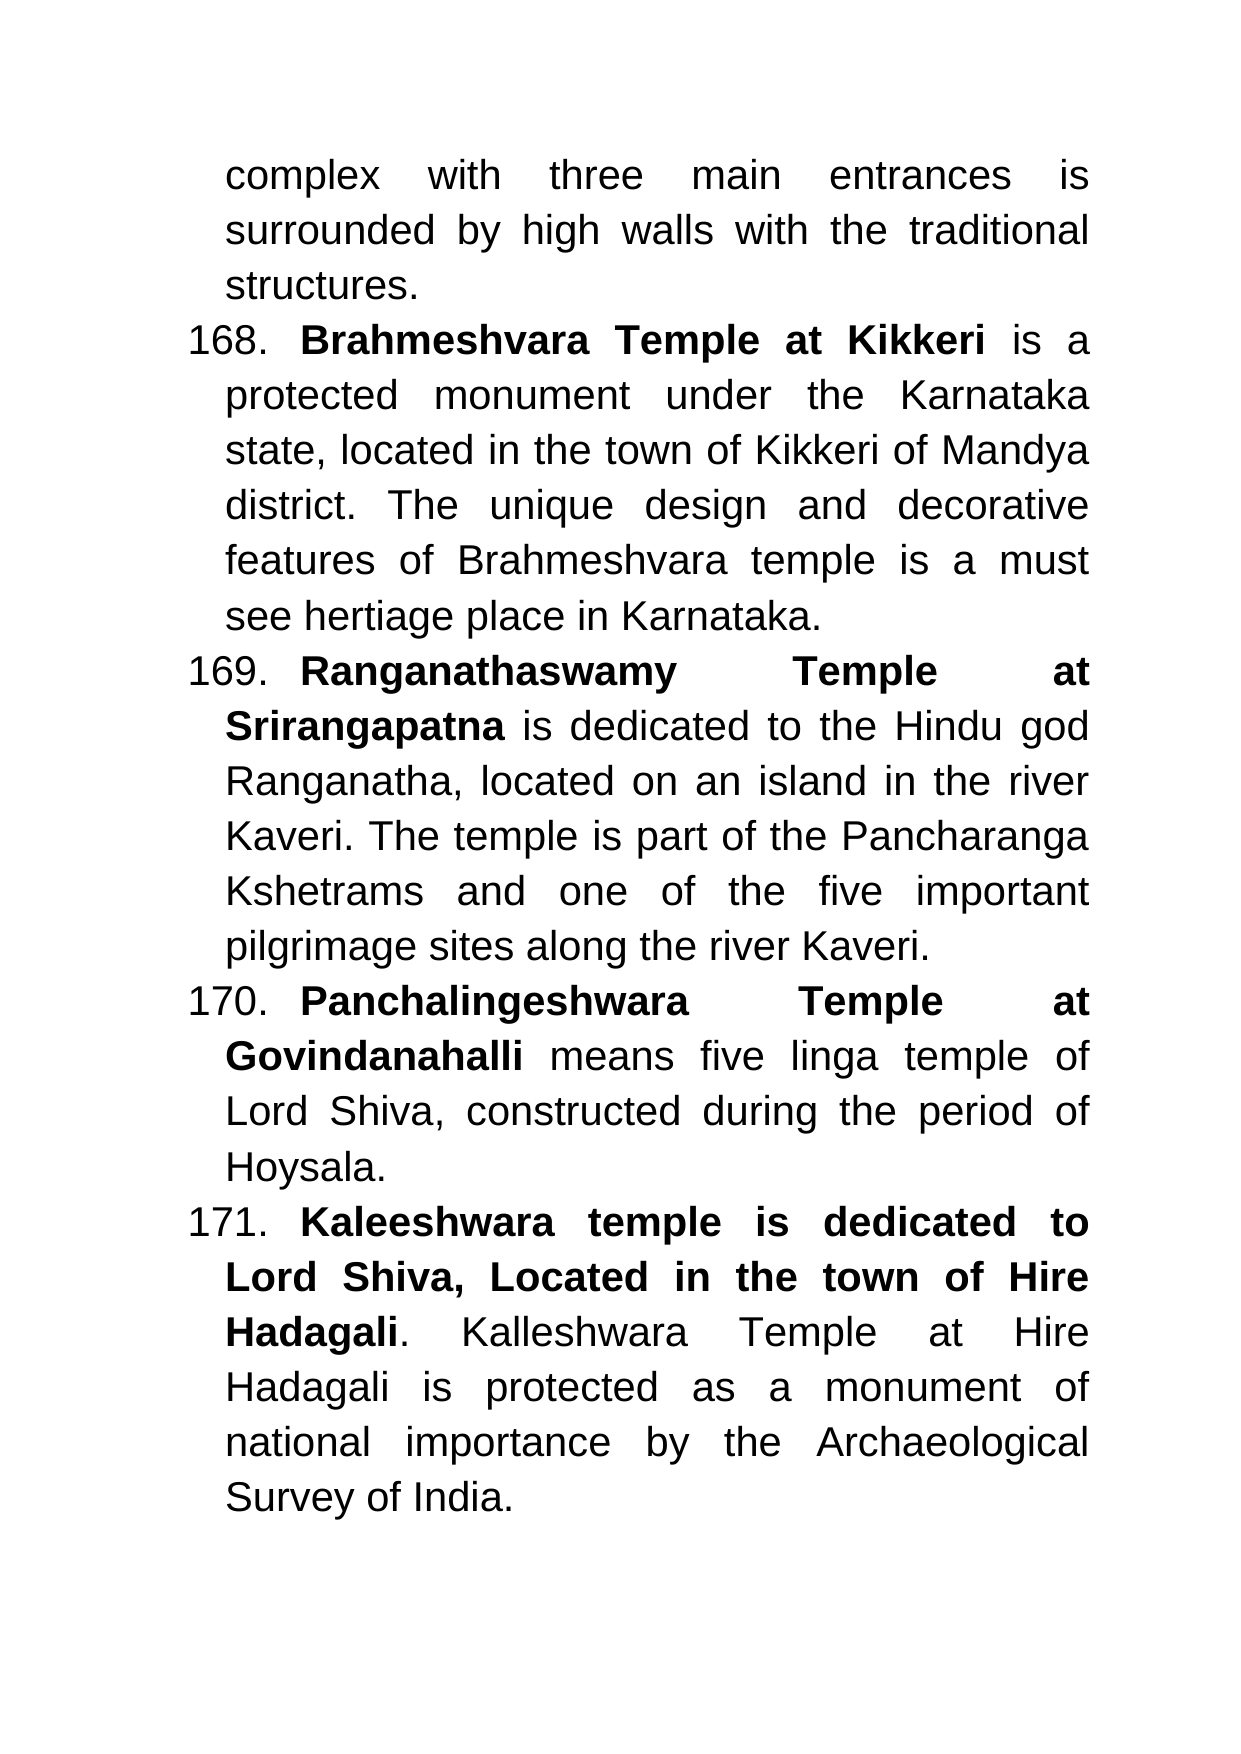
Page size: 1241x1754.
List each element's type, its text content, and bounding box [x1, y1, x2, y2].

list Kaleeshwara temple is dedicated to Lord Shiva, Located in the town of Hire Hadagali. Kalleshwara Temple at Hire Hadagali is protected as a monument of national importance by the Archaeological Survey of India. [187, 1197, 1090, 1520]
list Brahmeshvara Temple at Kikkeri is a protected monument under the Karnataka state, located in the town of Kikkeri of Mandya district. The unique design and decorative features of Brahmeshvara temple is a must see hertiage place in Karnataka. [187, 315, 1090, 639]
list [187, 150, 1090, 308]
list Panchalingeshwara Temple at Govindanahalli means five linga temple of Lord Shiva, constructed during the period of Hoysala. [187, 977, 1090, 1190]
list Ranganathaswamy Temple at Srirangapatna is dedicated to the Hindu god Ranganatha, located on an island in the river Kaveri. The temple is part of the Pancharanga Kshetrams and one of the five important pilgrimage sites along the river Kaveri. [187, 646, 1090, 969]
